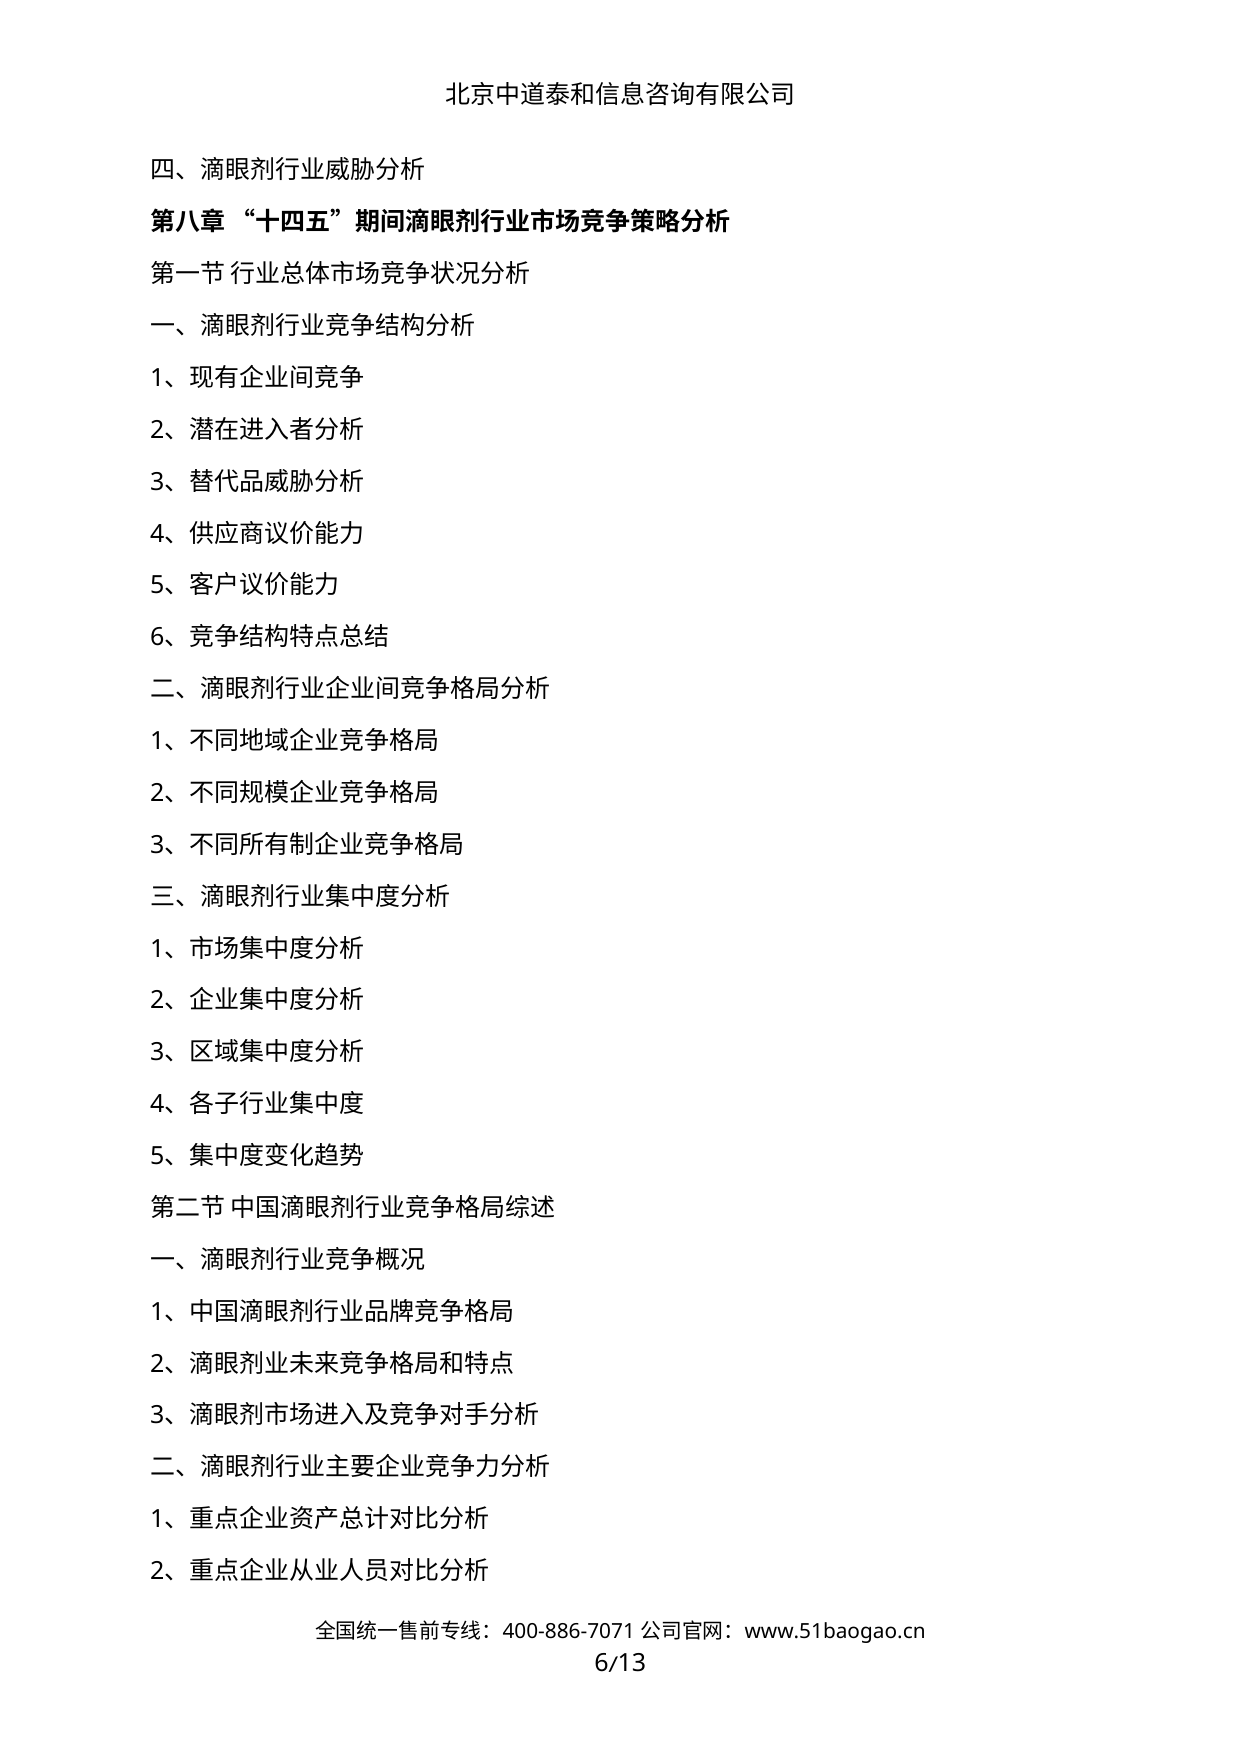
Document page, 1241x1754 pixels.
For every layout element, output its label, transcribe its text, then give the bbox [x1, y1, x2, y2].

text 一、滴眼剂行业竞争概况 [150, 1239, 1090, 1276]
text 第八章 “十四五”期间滴眼剂行业市场竞争策略分析 [150, 202, 1090, 238]
text 2、重点企业从业人员对比分析 [150, 1551, 1090, 1587]
text 2、潜在进入者分析 [150, 409, 1090, 446]
text 1、重点企业资产总计对比分析 [150, 1499, 1090, 1535]
text 第一节 行业总体市场竞争状况分析 [150, 254, 1090, 290]
text 三、滴眼剂行业集中度分析 [150, 876, 1090, 912]
text 3、不同所有制企业竞争格局 [150, 824, 1090, 861]
text 二、滴眼剂行业主要企业竞争力分析 [150, 1447, 1090, 1483]
text 3、区域集中度分析 [150, 1032, 1090, 1068]
text 1、市场集中度分析 [150, 928, 1090, 964]
text 4、各子行业集中度 [150, 1084, 1090, 1120]
text 6、竞争结构特点总结 [150, 617, 1090, 653]
text 二、滴眼剂行业企业间竞争格局分析 [150, 669, 1090, 705]
text 1、不同地域企业竞争格局 [150, 721, 1090, 757]
text 5、客户议价能力 [150, 565, 1090, 601]
text 2、滴眼剂业未来竞争格局和特点 [150, 1343, 1090, 1379]
text 1、现有企业间竞争 [150, 357, 1090, 394]
text 第二节 中国滴眼剂行业竞争格局综述 [150, 1187, 1090, 1224]
text 5、集中度变化趋势 [150, 1136, 1090, 1172]
text 3、滴眼剂市场进入及竞争对手分析 [150, 1395, 1090, 1431]
text 1、中国滴眼剂行业品牌竞争格局 [150, 1291, 1090, 1327]
text 2、不同规模企业竞争格局 [150, 772, 1090, 809]
text 四、滴眼剂行业威胁分析 [150, 150, 1090, 186]
text 4、供应商议价能力 [150, 513, 1090, 549]
text 3、替代品威胁分析 [150, 461, 1090, 497]
text 一、滴眼剂行业竞争结构分析 [150, 306, 1090, 342]
text 2、企业集中度分析 [150, 980, 1090, 1016]
